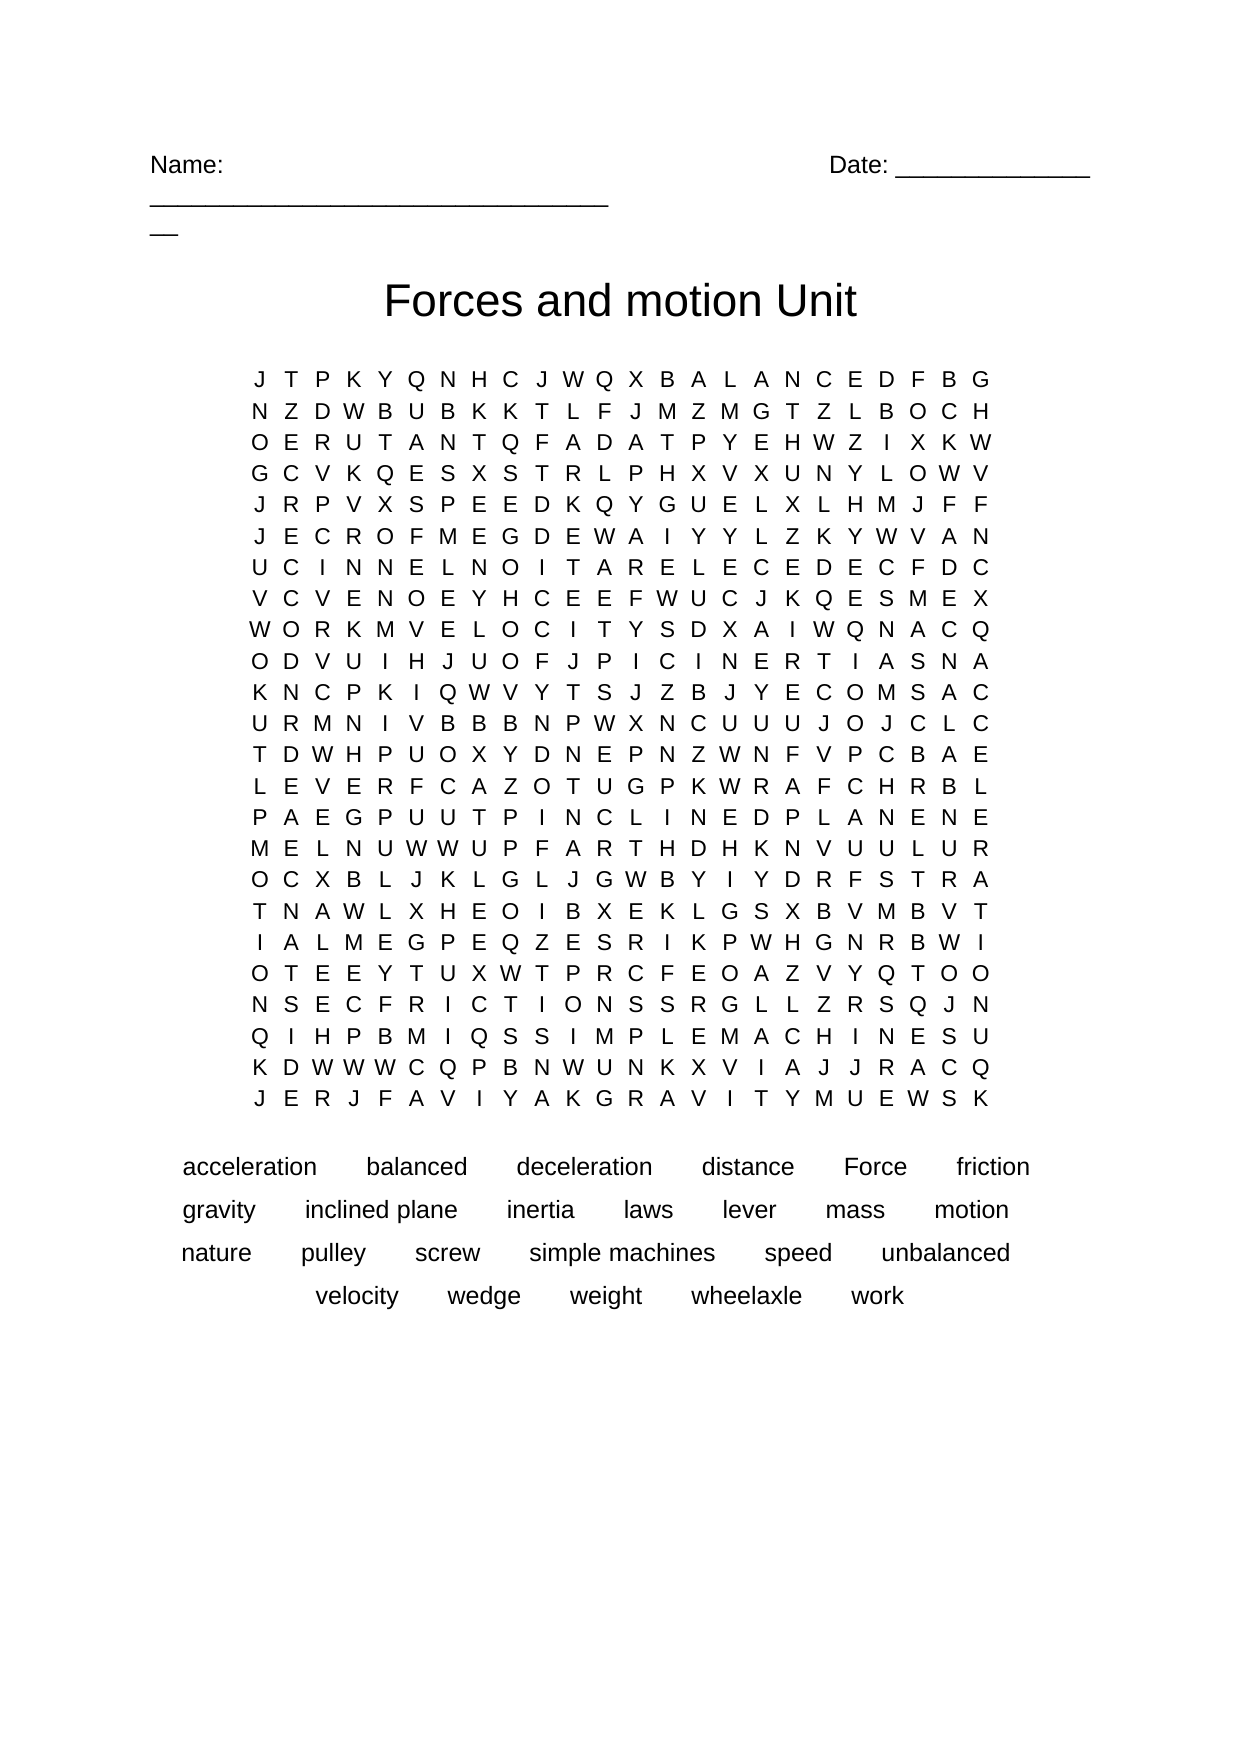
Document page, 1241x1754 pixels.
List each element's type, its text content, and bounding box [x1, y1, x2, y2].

table_cell E [745, 645, 777, 676]
table_cell C [526, 614, 557, 645]
table_cell E [338, 958, 369, 989]
table_cell K [777, 583, 808, 614]
table_cell Y [745, 676, 777, 708]
table_cell G [714, 989, 745, 1020]
table_cell T [244, 739, 275, 770]
table_header F [902, 364, 933, 395]
title Forces and motion Unit [150, 274, 1090, 326]
table_cell R [620, 1083, 651, 1114]
table_cell O [275, 614, 307, 645]
table_cell T [777, 395, 808, 426]
table_cell S [620, 989, 651, 1020]
table_cell O [244, 645, 275, 676]
table_cell N [871, 614, 902, 645]
table_cell I [307, 551, 338, 583]
table_cell C [275, 864, 307, 895]
table_cell C [432, 770, 463, 801]
table_cell L [934, 708, 965, 739]
table_cell S [526, 1020, 557, 1051]
table_cell L [307, 833, 338, 864]
table_header K [338, 364, 369, 395]
table_cell R [401, 989, 432, 1020]
table_cell L [745, 989, 777, 1020]
table_cell F [902, 551, 933, 583]
table_cell R [871, 1051, 902, 1083]
table_cell W [338, 1051, 369, 1083]
table_cell N [369, 551, 401, 583]
table_cell U [871, 833, 902, 864]
table_cell G [745, 395, 777, 426]
table_cell B [808, 895, 839, 926]
table_cell D [683, 833, 714, 864]
table_cell P [495, 801, 526, 833]
table_cell I [840, 645, 871, 676]
table_cell T [745, 1083, 777, 1114]
table_cell K [495, 395, 526, 426]
table_cell V [808, 958, 839, 989]
table_cell L [369, 895, 401, 926]
table_cell E [275, 770, 307, 801]
table_cell O [558, 989, 589, 1020]
table_cell U [840, 833, 871, 864]
table_cell F [369, 1083, 401, 1114]
table_cell U [432, 801, 463, 833]
table_cell O [244, 958, 275, 989]
table_cell E [558, 926, 589, 958]
table_cell Q [589, 489, 620, 520]
table_cell L [683, 551, 714, 583]
table_cell X [683, 1051, 714, 1083]
table_cell O [495, 895, 526, 926]
table_cell Y [745, 864, 777, 895]
table_cell E [840, 583, 871, 614]
table_cell Y [683, 520, 714, 551]
table_cell O [495, 551, 526, 583]
table_cell T [902, 958, 933, 989]
table_cell T [526, 395, 557, 426]
table_header G [965, 364, 996, 395]
table_cell I [432, 1020, 463, 1051]
table_cell W [871, 520, 902, 551]
table_cell V [714, 1051, 745, 1083]
table_cell J [934, 989, 965, 1020]
table_cell I [558, 614, 589, 645]
table_cell Y [714, 520, 745, 551]
table_cell E [589, 583, 620, 614]
table_cell N [651, 708, 683, 739]
table_cell A [902, 614, 933, 645]
table_cell L [432, 551, 463, 583]
table_cell R [620, 551, 651, 583]
table_cell S [902, 676, 933, 708]
table_cell O [714, 958, 745, 989]
table_cell C [871, 551, 902, 583]
table_cell R [338, 520, 369, 551]
table_cell O [840, 676, 871, 708]
table_cell T [464, 426, 495, 458]
table_cell O [902, 458, 933, 489]
table_header W [558, 364, 589, 395]
table_cell R [589, 958, 620, 989]
table_cell I [620, 645, 651, 676]
table_cell A [965, 864, 996, 895]
table_cell D [934, 551, 965, 583]
table_cell V [401, 708, 432, 739]
table_cell E [432, 614, 463, 645]
table_cell F [651, 958, 683, 989]
table_cell A [558, 833, 589, 864]
table_cell P [432, 926, 463, 958]
table_cell R [558, 458, 589, 489]
table_cell E [777, 551, 808, 583]
table_cell U [464, 833, 495, 864]
table_cell J [244, 489, 275, 520]
table_cell W [558, 1051, 589, 1083]
table_cell H [714, 833, 745, 864]
table_cell J [745, 583, 777, 614]
table_cell I [526, 895, 557, 926]
table_header C [495, 364, 526, 395]
table_cell R [589, 833, 620, 864]
table_cell E [871, 1083, 902, 1114]
table_cell D [307, 395, 338, 426]
table_cell C [902, 708, 933, 739]
table_cell I [777, 614, 808, 645]
table_cell L [745, 489, 777, 520]
table_cell B [902, 739, 933, 770]
table_cell R [745, 770, 777, 801]
table_cell W [808, 614, 839, 645]
table_cell S [934, 1083, 965, 1114]
table_cell C [965, 551, 996, 583]
table_cell F [620, 583, 651, 614]
table_cell B [558, 895, 589, 926]
table_cell N [714, 645, 745, 676]
table_cell I [526, 801, 557, 833]
table_cell L [464, 864, 495, 895]
table_cell K [464, 395, 495, 426]
table_cell S [275, 989, 307, 1020]
table_cell T [275, 958, 307, 989]
table_cell V [683, 1083, 714, 1114]
table_cell U [683, 489, 714, 520]
table_cell K [369, 676, 401, 708]
table_cell A [401, 1083, 432, 1114]
table_cell G [620, 770, 651, 801]
table_cell C [307, 676, 338, 708]
table_cell L [369, 864, 401, 895]
table_cell W [934, 926, 965, 958]
table_cell C [338, 989, 369, 1020]
table_header J [526, 364, 557, 395]
table_cell C [808, 676, 839, 708]
table_cell V [934, 895, 965, 926]
table_cell P [369, 739, 401, 770]
table_cell U [401, 801, 432, 833]
table_cell W [401, 833, 432, 864]
table_cell C [965, 708, 996, 739]
table_cell T [965, 895, 996, 926]
table_cell W [307, 739, 338, 770]
table_cell X [464, 458, 495, 489]
table_cell V [432, 1083, 463, 1114]
table_cell B [338, 864, 369, 895]
table_cell J [808, 708, 839, 739]
table_cell H [495, 583, 526, 614]
table_cell P [464, 1051, 495, 1083]
table_cell V [902, 520, 933, 551]
table_cell S [934, 1020, 965, 1051]
table_cell X [683, 458, 714, 489]
table_cell A [401, 426, 432, 458]
table_cell E [401, 458, 432, 489]
table_cell T [902, 864, 933, 895]
table_cell W [651, 583, 683, 614]
table_header X [620, 364, 651, 395]
table_cell V [338, 489, 369, 520]
table_cell A [934, 739, 965, 770]
table_cell K [432, 864, 463, 895]
table_cell R [871, 926, 902, 958]
table_cell U [464, 645, 495, 676]
table_cell U [777, 458, 808, 489]
table_cell Y [526, 676, 557, 708]
table_cell W [464, 676, 495, 708]
table_cell Y [620, 614, 651, 645]
table_cell M [871, 489, 902, 520]
table_cell J [558, 645, 589, 676]
table_cell I [275, 1020, 307, 1051]
table_cell O [369, 520, 401, 551]
table_cell V [808, 739, 839, 770]
table_cell O [965, 958, 996, 989]
table_cell U [589, 1051, 620, 1083]
table_cell L [526, 864, 557, 895]
table_cell D [526, 520, 557, 551]
table_cell N [683, 801, 714, 833]
table_header J [244, 364, 275, 395]
table_cell H [777, 426, 808, 458]
table_cell X [464, 739, 495, 770]
table_cell D [745, 801, 777, 833]
table_cell X [777, 489, 808, 520]
table_cell Q [902, 989, 933, 1020]
table_cell E [683, 958, 714, 989]
table_cell I [745, 1051, 777, 1083]
table_cell Q [495, 926, 526, 958]
table_cell V [808, 833, 839, 864]
table_cell L [840, 395, 871, 426]
table_cell Q [965, 614, 996, 645]
table_cell S [495, 458, 526, 489]
table_cell Q [840, 614, 871, 645]
table_header B [651, 364, 683, 395]
table_cell B [902, 926, 933, 958]
table_cell A [275, 926, 307, 958]
table_cell V [307, 645, 338, 676]
table_cell R [934, 864, 965, 895]
table_cell I [432, 989, 463, 1020]
table_cell W [495, 958, 526, 989]
table_cell O [432, 739, 463, 770]
table_header A [683, 364, 714, 395]
table_header Date: ______________ [620, 150, 1090, 274]
table_cell W [745, 926, 777, 958]
table_cell E [275, 426, 307, 458]
table_cell W [369, 1051, 401, 1083]
table_cell H [432, 895, 463, 926]
table_cell W [244, 614, 275, 645]
table_cell O [401, 583, 432, 614]
table_cell L [307, 926, 338, 958]
table_cell N [965, 520, 996, 551]
table_cell F [777, 739, 808, 770]
table_cell E [558, 583, 589, 614]
table_cell R [965, 833, 996, 864]
table_cell S [871, 989, 902, 1020]
table_cell T [526, 958, 557, 989]
table_cell Z [275, 395, 307, 426]
table_cell S [902, 645, 933, 676]
table_cell E [589, 739, 620, 770]
table_cell E [965, 739, 996, 770]
table_cell L [558, 395, 589, 426]
table_cell N [871, 801, 902, 833]
table_cell T [589, 614, 620, 645]
table_cell R [777, 645, 808, 676]
table_cell C [275, 583, 307, 614]
table_cell U [432, 958, 463, 989]
table_cell P [558, 958, 589, 989]
table_cell I [558, 1020, 589, 1051]
table_cell T [620, 833, 651, 864]
table_cell N [244, 395, 275, 426]
table_cell N [777, 833, 808, 864]
table_cell J [902, 489, 933, 520]
table_cell P [840, 739, 871, 770]
text acceleration balanced deceleration distance Force friction gravity inclined plane inertia laws lever mass motion nature pulley screw simple machines speed unbalanced velocity wedge weight wheelaxle work [150, 1151, 1090, 1309]
table_cell F [965, 489, 996, 520]
table_cell Q [432, 676, 463, 708]
table_cell E [464, 926, 495, 958]
table_cell E [840, 551, 871, 583]
table_cell C [275, 458, 307, 489]
table_cell I [526, 989, 557, 1020]
table_cell J [338, 1083, 369, 1114]
table_cell O [526, 770, 557, 801]
table_cell R [307, 614, 338, 645]
table_cell G [651, 489, 683, 520]
table_cell S [745, 895, 777, 926]
table_cell M [651, 395, 683, 426]
table_cell B [369, 1020, 401, 1051]
table_cell N [840, 926, 871, 958]
table_cell E [651, 551, 683, 583]
table_cell E [432, 583, 463, 614]
table_cell J [840, 1051, 871, 1083]
table_cell U [589, 770, 620, 801]
table_cell H [651, 833, 683, 864]
table_cell V [401, 614, 432, 645]
table_cell V [307, 770, 338, 801]
table_header T [275, 364, 307, 395]
table_cell W [902, 1083, 933, 1114]
table_cell A [871, 645, 902, 676]
table_cell C [651, 645, 683, 676]
table_cell D [589, 426, 620, 458]
table_cell P [620, 739, 651, 770]
table_cell A [526, 1083, 557, 1114]
table_cell W [338, 395, 369, 426]
table_cell P [620, 1020, 651, 1051]
table_header A [745, 364, 777, 395]
table_cell U [338, 426, 369, 458]
table_cell A [275, 801, 307, 833]
table_cell K [683, 770, 714, 801]
table_cell B [432, 708, 463, 739]
table_cell L [620, 801, 651, 833]
table_header L [714, 364, 745, 395]
table_cell P [620, 458, 651, 489]
table_cell K [338, 458, 369, 489]
table_cell N [275, 676, 307, 708]
table_cell J [620, 395, 651, 426]
table_cell K [558, 1083, 589, 1114]
table_cell H [338, 739, 369, 770]
table_cell O [934, 958, 965, 989]
table_cell O [495, 614, 526, 645]
table_cell Q [464, 1020, 495, 1051]
table_cell Y [840, 520, 871, 551]
table_cell Q [808, 583, 839, 614]
table_cell L [244, 770, 275, 801]
table_cell E [714, 489, 745, 520]
table_header D [871, 364, 902, 395]
table_cell K [244, 676, 275, 708]
table_cell Z [777, 520, 808, 551]
table_cell S [589, 676, 620, 708]
table_cell X [307, 864, 338, 895]
table_cell S [871, 583, 902, 614]
table_cell P [338, 1020, 369, 1051]
table_cell P [558, 708, 589, 739]
table_cell W [338, 895, 369, 926]
table_cell E [338, 770, 369, 801]
table_cell T [558, 551, 589, 583]
table_cell A [777, 770, 808, 801]
table_cell Z [495, 770, 526, 801]
table_cell K [338, 614, 369, 645]
table_cell Q [244, 1020, 275, 1051]
table_cell J [620, 676, 651, 708]
table_cell W [714, 739, 745, 770]
table_cell J [871, 708, 902, 739]
table_cell X [620, 708, 651, 739]
table_header E [840, 364, 871, 395]
table_cell A [777, 1051, 808, 1083]
table_cell X [401, 895, 432, 926]
table_cell L [589, 458, 620, 489]
table_cell M [338, 926, 369, 958]
table_cell Q [871, 958, 902, 989]
table_cell E [714, 551, 745, 583]
table_cell J [558, 864, 589, 895]
table_cell N [526, 708, 557, 739]
table_cell D [275, 739, 307, 770]
table_cell B [902, 895, 933, 926]
table_cell T [808, 645, 839, 676]
table_cell M [401, 1020, 432, 1051]
table_cell I [683, 645, 714, 676]
table_header Q [401, 364, 432, 395]
table_cell Q [369, 458, 401, 489]
table_cell S [589, 926, 620, 958]
table_cell A [620, 520, 651, 551]
table_cell R [275, 489, 307, 520]
table_cell Z [651, 676, 683, 708]
table_cell A [745, 614, 777, 645]
table_cell R [840, 989, 871, 1020]
table_cell N [589, 989, 620, 1020]
table_cell B [369, 395, 401, 426]
table_cell I [464, 1083, 495, 1114]
table_cell H [965, 395, 996, 426]
table_cell R [369, 770, 401, 801]
table_cell B [495, 1051, 526, 1083]
table_cell X [714, 614, 745, 645]
table_cell X [965, 583, 996, 614]
table_cell Y [495, 739, 526, 770]
table_cell J [432, 645, 463, 676]
table_cell F [526, 833, 557, 864]
table_cell A [651, 1083, 683, 1114]
table_cell M [808, 1083, 839, 1114]
table_cell H [401, 645, 432, 676]
table_cell Y [369, 958, 401, 989]
table_cell H [871, 770, 902, 801]
table_cell Z [526, 926, 557, 958]
table_cell I [651, 801, 683, 833]
table_cell E [777, 676, 808, 708]
table_cell H [651, 458, 683, 489]
table_cell T [244, 895, 275, 926]
table_cell C [275, 551, 307, 583]
table_cell L [808, 489, 839, 520]
table_cell J [401, 864, 432, 895]
table_cell M [871, 676, 902, 708]
table_cell A [558, 426, 589, 458]
table_cell Z [683, 395, 714, 426]
table_cell K [651, 895, 683, 926]
table_cell E [965, 801, 996, 833]
table_cell L [902, 833, 933, 864]
table_cell E [714, 801, 745, 833]
table_cell O [902, 395, 933, 426]
table_cell B [683, 676, 714, 708]
table_cell P [244, 801, 275, 833]
table_cell P [369, 801, 401, 833]
table_cell C [934, 614, 965, 645]
table_cell A [589, 551, 620, 583]
table_cell X [745, 458, 777, 489]
table_cell M [432, 520, 463, 551]
table_cell Z [683, 739, 714, 770]
table_cell N [871, 1020, 902, 1051]
table_cell R [683, 989, 714, 1020]
table_cell N [745, 739, 777, 770]
table_cell K [808, 520, 839, 551]
table_cell U [401, 395, 432, 426]
table_cell Z [808, 395, 839, 426]
table_header C [808, 364, 839, 395]
table_cell M [714, 1020, 745, 1051]
table_cell S [432, 458, 463, 489]
table_cell Z [777, 958, 808, 989]
table_cell N [464, 551, 495, 583]
table_header Y [369, 364, 401, 395]
table_cell V [244, 583, 275, 614]
table_cell C [871, 739, 902, 770]
table_cell M [589, 1020, 620, 1051]
table_cell G [495, 864, 526, 895]
table_cell N [338, 708, 369, 739]
table_cell C [745, 551, 777, 583]
table_cell P [683, 426, 714, 458]
table_cell C [526, 583, 557, 614]
table_cell W [620, 864, 651, 895]
table_cell P [714, 926, 745, 958]
table_cell D [526, 739, 557, 770]
table_cell I [714, 864, 745, 895]
table_cell X [589, 895, 620, 926]
table_cell E [401, 551, 432, 583]
table_cell I [526, 551, 557, 583]
table_cell E [275, 1083, 307, 1114]
table_cell E [683, 1020, 714, 1051]
table_cell O [840, 708, 871, 739]
table_cell A [464, 770, 495, 801]
table_cell C [620, 958, 651, 989]
table_cell B [871, 395, 902, 426]
table_cell Z [808, 989, 839, 1020]
table_cell U [934, 833, 965, 864]
table_cell V [307, 583, 338, 614]
table_cell M [307, 708, 338, 739]
table_cell A [902, 1051, 933, 1083]
table_cell X [464, 958, 495, 989]
table_cell A [307, 895, 338, 926]
table_header B [934, 364, 965, 395]
table_cell E [558, 520, 589, 551]
table_cell K [965, 1083, 996, 1114]
table_cell J [808, 1051, 839, 1083]
table_cell M [244, 833, 275, 864]
table_cell Q [965, 1051, 996, 1083]
table_cell I [369, 708, 401, 739]
table_cell X [902, 426, 933, 458]
table_cell D [275, 645, 307, 676]
table_cell S [871, 864, 902, 895]
table_cell R [808, 864, 839, 895]
table_cell C [401, 1051, 432, 1083]
table_cell H [840, 489, 871, 520]
table_cell C [714, 583, 745, 614]
table_cell I [714, 1083, 745, 1114]
table_cell V [714, 458, 745, 489]
table_cell S [401, 489, 432, 520]
table_cell G [495, 520, 526, 551]
table_cell C [934, 1051, 965, 1083]
table_cell A [745, 958, 777, 989]
table_cell G [338, 801, 369, 833]
table_cell P [307, 489, 338, 520]
table_cell U [401, 739, 432, 770]
table_cell B [495, 708, 526, 739]
table_cell Y [620, 489, 651, 520]
table_cell I [369, 645, 401, 676]
table_cell C [777, 1020, 808, 1051]
table_cell O [244, 426, 275, 458]
table_cell Y [777, 1083, 808, 1114]
table_cell H [307, 1020, 338, 1051]
table_header Q [589, 364, 620, 395]
table_cell F [369, 989, 401, 1020]
table_cell N [934, 801, 965, 833]
table_cell K [934, 426, 965, 458]
table_cell C [840, 770, 871, 801]
table_cell P [338, 676, 369, 708]
table_cell W [808, 426, 839, 458]
table_cell K [745, 833, 777, 864]
table_cell S [651, 614, 683, 645]
table_cell H [808, 1020, 839, 1051]
table_cell U [683, 583, 714, 614]
table_cell V [495, 676, 526, 708]
table_cell G [401, 926, 432, 958]
table_cell U [777, 708, 808, 739]
table_header P [307, 364, 338, 395]
table_cell E [338, 583, 369, 614]
table_cell P [432, 489, 463, 520]
table_cell V [840, 895, 871, 926]
table_cell L [464, 614, 495, 645]
table_cell B [432, 395, 463, 426]
table_cell S [495, 1020, 526, 1051]
table_cell C [934, 395, 965, 426]
table_cell J [714, 676, 745, 708]
table_cell Y [464, 583, 495, 614]
table_cell K [558, 489, 589, 520]
table_cell R [902, 770, 933, 801]
table_cell N [275, 895, 307, 926]
table_cell N [651, 739, 683, 770]
table_cell A [620, 426, 651, 458]
table_cell A [965, 645, 996, 676]
table_cell D [808, 551, 839, 583]
table_cell Y [840, 958, 871, 989]
table_cell F [808, 770, 839, 801]
table_cell U [965, 1020, 996, 1051]
table_cell F [401, 520, 432, 551]
table_cell R [307, 426, 338, 458]
table_cell E [307, 989, 338, 1020]
table_cell G [589, 1083, 620, 1114]
table_cell M [871, 895, 902, 926]
table_cell N [369, 583, 401, 614]
table_cell O [244, 864, 275, 895]
table_cell L [745, 520, 777, 551]
table_cell X [777, 895, 808, 926]
table_cell A [934, 520, 965, 551]
table_cell B [651, 864, 683, 895]
table_cell D [683, 614, 714, 645]
table_cell D [275, 1051, 307, 1083]
table_cell X [369, 489, 401, 520]
table_cell N [432, 426, 463, 458]
table_cell L [777, 989, 808, 1020]
table_cell G [244, 458, 275, 489]
table_cell T [558, 770, 589, 801]
table_cell L [808, 801, 839, 833]
table_cell N [965, 989, 996, 1020]
table_cell E [369, 926, 401, 958]
table_cell B [934, 770, 965, 801]
table_cell E [464, 489, 495, 520]
table_cell E [464, 895, 495, 926]
table_cell T [495, 989, 526, 1020]
table_cell N [620, 1051, 651, 1083]
table_cell P [651, 770, 683, 801]
table_cell H [777, 926, 808, 958]
table_cell W [589, 708, 620, 739]
table_cell J [244, 520, 275, 551]
table_cell U [369, 833, 401, 864]
table_cell V [307, 458, 338, 489]
table_cell N [558, 801, 589, 833]
table_cell Y [683, 864, 714, 895]
table_cell A [934, 676, 965, 708]
table_cell U [244, 708, 275, 739]
table_cell E [464, 520, 495, 551]
table_cell Z [840, 426, 871, 458]
table_cell E [934, 583, 965, 614]
table_header H [464, 364, 495, 395]
table_cell K [244, 1051, 275, 1083]
table_cell F [840, 864, 871, 895]
table_cell C [307, 520, 338, 551]
table_cell E [307, 801, 338, 833]
table_cell E [307, 958, 338, 989]
table_cell U [840, 1083, 871, 1114]
table_cell N [808, 458, 839, 489]
table_cell E [275, 520, 307, 551]
table_cell P [589, 645, 620, 676]
table_cell F [526, 426, 557, 458]
table_cell A [840, 801, 871, 833]
table_cell I [651, 926, 683, 958]
table_cell Q [495, 426, 526, 458]
table_cell E [620, 895, 651, 926]
table_cell D [777, 864, 808, 895]
table_cell G [714, 895, 745, 926]
table_cell N [526, 1051, 557, 1083]
table_cell T [464, 801, 495, 833]
table_cell I [840, 1020, 871, 1051]
table_cell Y [840, 458, 871, 489]
table_cell G [589, 864, 620, 895]
table_cell W [589, 520, 620, 551]
table_cell I [401, 676, 432, 708]
table_cell N [244, 989, 275, 1020]
table_cell M [714, 395, 745, 426]
table_cell U [745, 708, 777, 739]
table_cell L [965, 770, 996, 801]
table_cell K [651, 1051, 683, 1083]
table_cell U [338, 645, 369, 676]
table_cell F [589, 395, 620, 426]
table_cell C [589, 801, 620, 833]
table_cell T [558, 676, 589, 708]
table_header N [777, 364, 808, 395]
table_cell N [558, 739, 589, 770]
table_cell T [401, 958, 432, 989]
table_cell T [526, 458, 557, 489]
table_cell C [965, 676, 996, 708]
table_cell C [464, 989, 495, 1020]
table_cell S [651, 989, 683, 1020]
table_cell P [777, 801, 808, 833]
table_cell E [275, 833, 307, 864]
table_cell M [902, 583, 933, 614]
table_cell J [244, 1083, 275, 1114]
table_cell L [651, 1020, 683, 1051]
table_cell P [495, 833, 526, 864]
table_cell I [244, 926, 275, 958]
table_cell F [401, 770, 432, 801]
table_cell E [902, 1020, 933, 1051]
table_header Name: ___________________________________ [150, 150, 620, 274]
table_cell I [871, 426, 902, 458]
table_cell A [745, 1020, 777, 1051]
table_cell L [683, 895, 714, 926]
table_cell V [965, 458, 996, 489]
table_cell G [808, 926, 839, 958]
table_cell N [338, 833, 369, 864]
table_cell R [307, 1083, 338, 1114]
table_cell C [683, 708, 714, 739]
table_header N [432, 364, 463, 395]
table_cell B [464, 708, 495, 739]
table_cell L [871, 458, 902, 489]
table_cell D [526, 489, 557, 520]
table_cell N [338, 551, 369, 583]
table_cell W [934, 458, 965, 489]
table_cell I [651, 520, 683, 551]
table_cell N [934, 645, 965, 676]
table_cell Q [432, 1051, 463, 1083]
table_cell F [934, 489, 965, 520]
table_cell T [369, 426, 401, 458]
table_cell T [651, 426, 683, 458]
table_cell W [714, 770, 745, 801]
table_cell M [369, 614, 401, 645]
table_cell U [244, 551, 275, 583]
table_cell Y [714, 426, 745, 458]
table_cell R [275, 708, 307, 739]
table_cell R [620, 926, 651, 958]
table_cell O [495, 645, 526, 676]
table_cell W [965, 426, 996, 458]
table_cell W [432, 833, 463, 864]
table_cell E [495, 489, 526, 520]
table_cell E [902, 801, 933, 833]
table_cell I [965, 926, 996, 958]
table_cell U [714, 708, 745, 739]
table_cell Y [495, 1083, 526, 1114]
table_cell W [307, 1051, 338, 1083]
table_cell K [683, 926, 714, 958]
table_cell E [745, 426, 777, 458]
table_cell F [526, 645, 557, 676]
